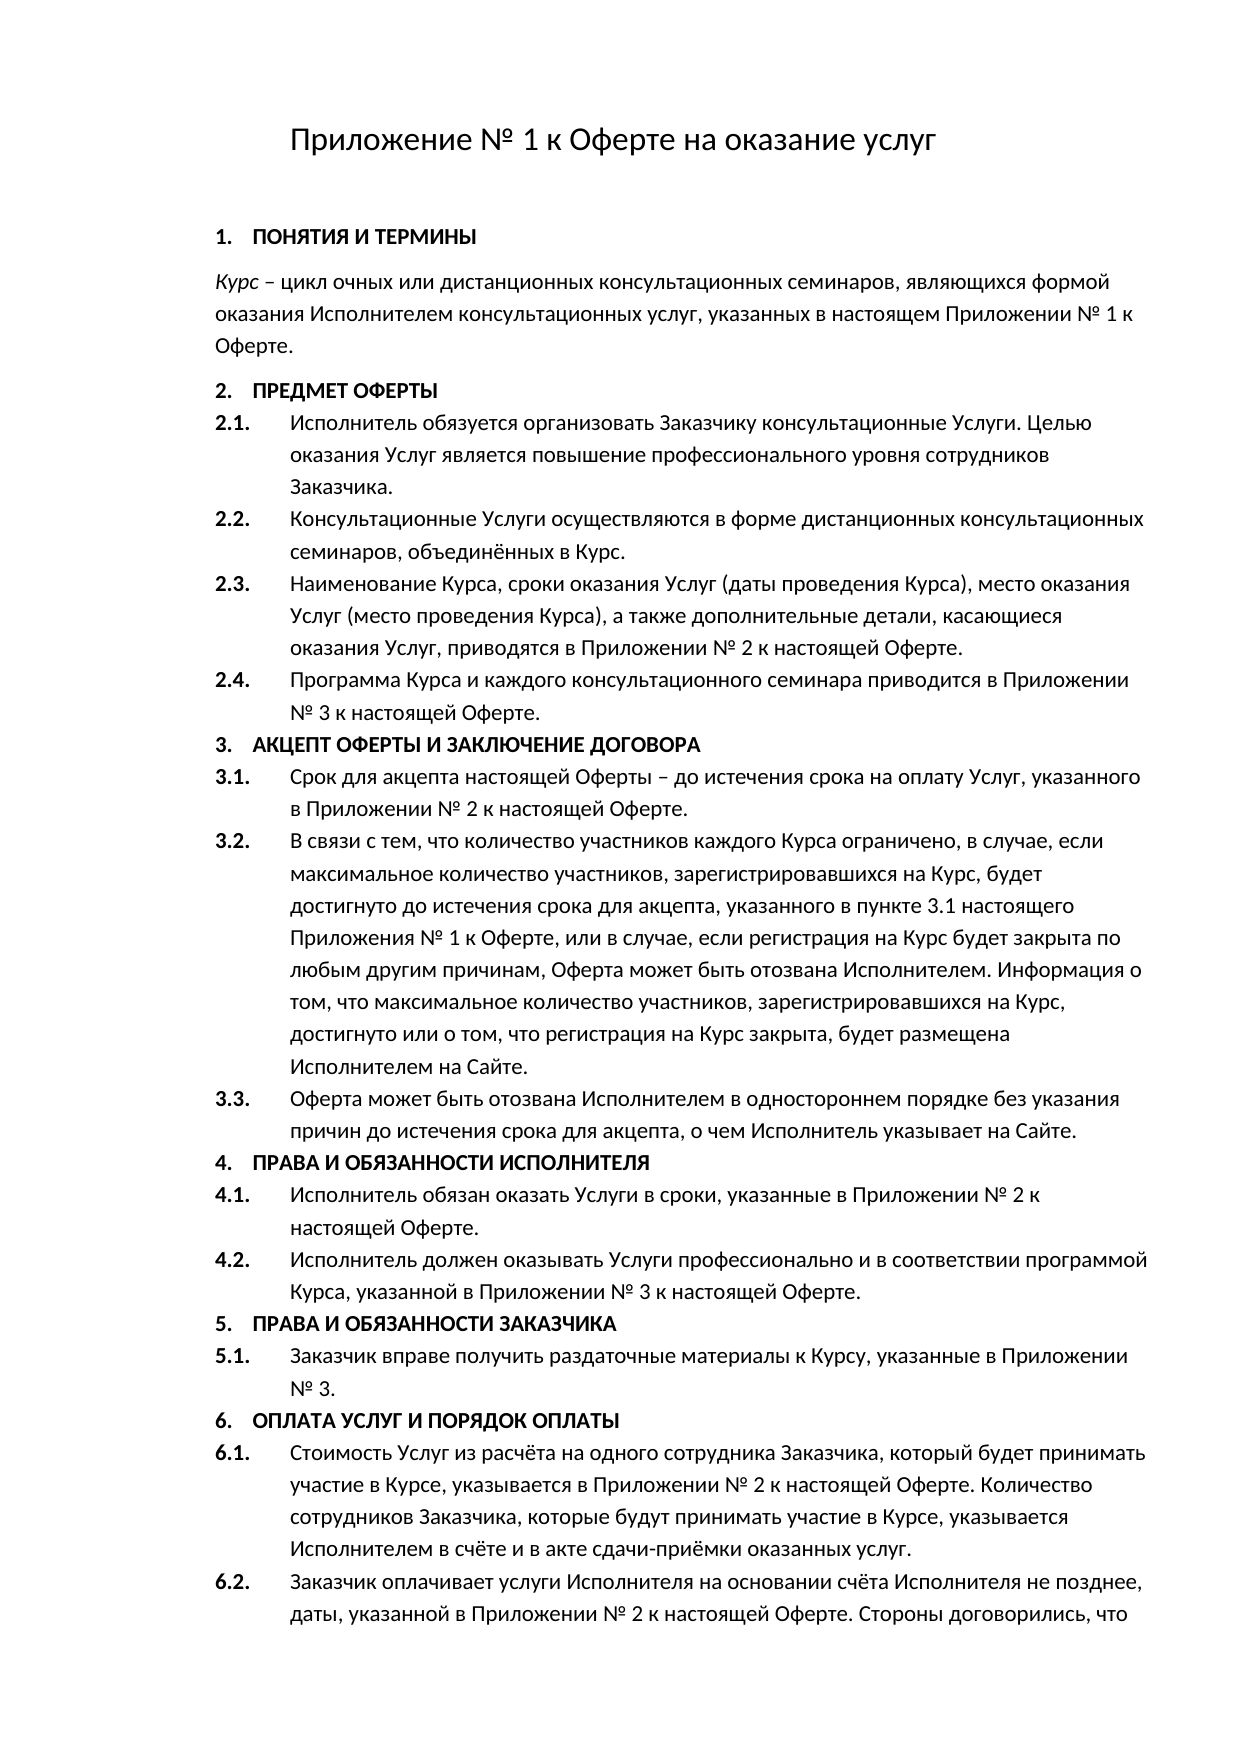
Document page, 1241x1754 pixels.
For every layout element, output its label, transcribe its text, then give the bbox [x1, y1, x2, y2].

list Заказчик вправе получить раздаточные материалы к Курсу, указанные в Приложении № 3. [215, 1504, 1152, 1564]
text Приложение № 1 к Оферте на оказание услуг [290, 118, 1152, 159]
list Консультационные Услуги осуществляются в форме дистанционных консультационных семинаров, объединённых в Курс. [215, 529, 1152, 590]
list Наименование Курса, сроки оказания Услуг (даты проведения Курса), место оказания Услуг (место проведения Курса), а также дополнительные детали, касающиеся оказания Услуг, приводятся в Приложении № 2 к настоящей Оферте. [215, 606, 1152, 699]
list Срок для акцепта настоящей Оферты – до истечения срока на оплату Услуг, указанного в Приложении № 2 к настоящей Оферте. [215, 837, 1152, 897]
list Права и обязанности Исполнителя [215, 1261, 1152, 1289]
text Курс – цикл очных или дистанционных консультационных семинаров, являющихся формой оказания Исполнителем консультационных услуг, указанных в настоящем Приложении № 1 к Оферте. [215, 267, 1152, 359]
list В связи с тем, что количество участников каждого Курса ограничено, в случае, если максимальное количество участников, зарегистрировавшихся на Курс, будет достигнуто до истечения срока для акцепта, указанного в пункте 3.1 настоящего Приложения № 1 к Оферте, или в случае, если регистрация на Курс будет закрыта по любым другим причинам, Оферта может быть отозвана Исполнителем. Информация о том, что максимальное количество участников, зарегистрировавшихся на Курс, достигнуто или о том, что регистрация на Курс закрыта, будет размещена Исполнителем на Сайте. [215, 914, 1152, 1167]
list Оплата услуг и порядок оплаты [215, 1581, 1152, 1609]
list Исполнитель должен оказывать Услуги профессионально и в соответствии программой Курса, указанной в Приложении № 3 к настоящей Оферте. [215, 1382, 1152, 1443]
list Исполнитель обязуется организовать Заказчику консультационные Услуги. Целью оказания Услуг является повышение профессионального уровня сотрудников Заказчика. [215, 421, 1152, 513]
list Программа Курса и каждого консультационного семинара приводится в Приложении № 3 к настоящей Оферте. [215, 716, 1152, 776]
list Предмет оферты [215, 376, 1152, 404]
list Понятия и термины [215, 222, 1152, 250]
list Исполнитель обязан оказать Услуги в сроки, указанные в Приложении № 2 к настоящей Оферте. [215, 1306, 1152, 1366]
list Оферта может быть отозвана Исполнителем в одностороннем порядке без указания причин до истечения срока для акцепта, о чем Исполнитель указывает на Сайте. [215, 1184, 1152, 1244]
list Права и обязанности Заказчика [215, 1459, 1152, 1487]
list Акцепт Оферты и заключение Договора [215, 792, 1152, 820]
